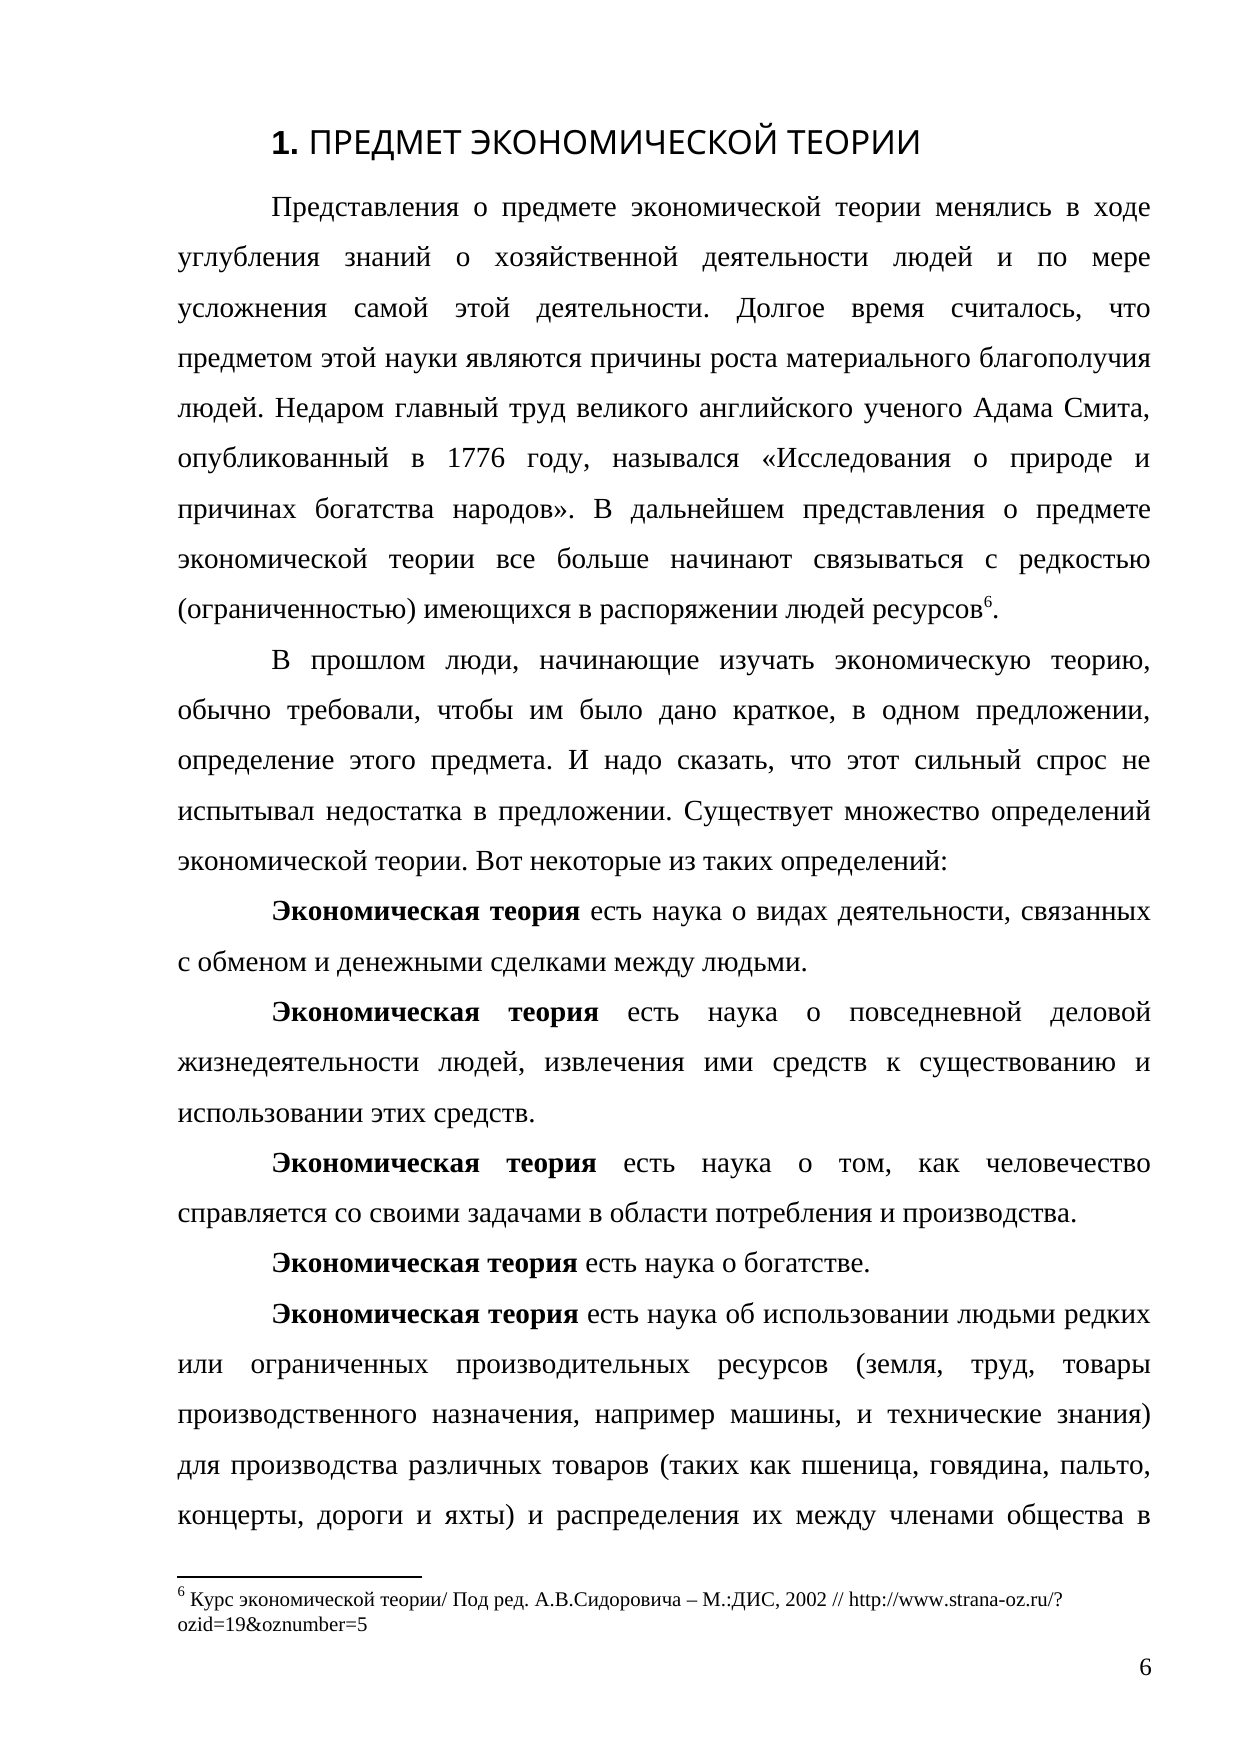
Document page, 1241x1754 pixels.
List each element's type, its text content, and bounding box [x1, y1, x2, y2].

subtitle 1. ПРЕДМЕТ ЭКОНОМИЧЕСКОЙ ТЕОРИИ [177, 119, 1152, 164]
text Экономическая теория есть наука о повседневной деловой жизнедеятельности людей, извлечения ими средств к существованию и использовании этих средств. [177, 994, 1152, 1128]
text Экономическая теория есть наука о богатстве. [177, 1246, 1152, 1279]
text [177, 1296, 1152, 1531]
text Экономическая теория есть наука о том, как человечество справляется со своими задачами в области потребления и производства. [177, 1145, 1152, 1229]
text Экономическая теория есть наука о видах деятельности, связанных с обменом и денежными сделками между людьми. [177, 893, 1152, 977]
text Представления о предмете экономической теории менялись в ходе углубления знаний о хозяйственной деятельности людей и по мере усложнения самой этой деятельности. Долгое время считалось, что предметом этой науки являются причины роста материального благополучия людей. Недаром главный труд великого английского ученого Адама Смита, опубликованный в 1776 году, назывался «Исследования о природе и причинах богатства народов». В дальнейшем представления о предмете экономической теории все больше начинают связываться с редкостью (ограниченностью) имеющихся в распоряжении людей ресурсов. [177, 189, 1152, 625]
text В прошлом люди, начинающие изучать экономическую теорию, обычно требовали, чтобы им было дано краткое, в одном предложении, определение этого предмета. И надо сказать, что этот сильный спрос не испытывал недостатка в предложении. Существует множество определений экономической теории. Вот некоторые из таких определений: [177, 642, 1152, 877]
